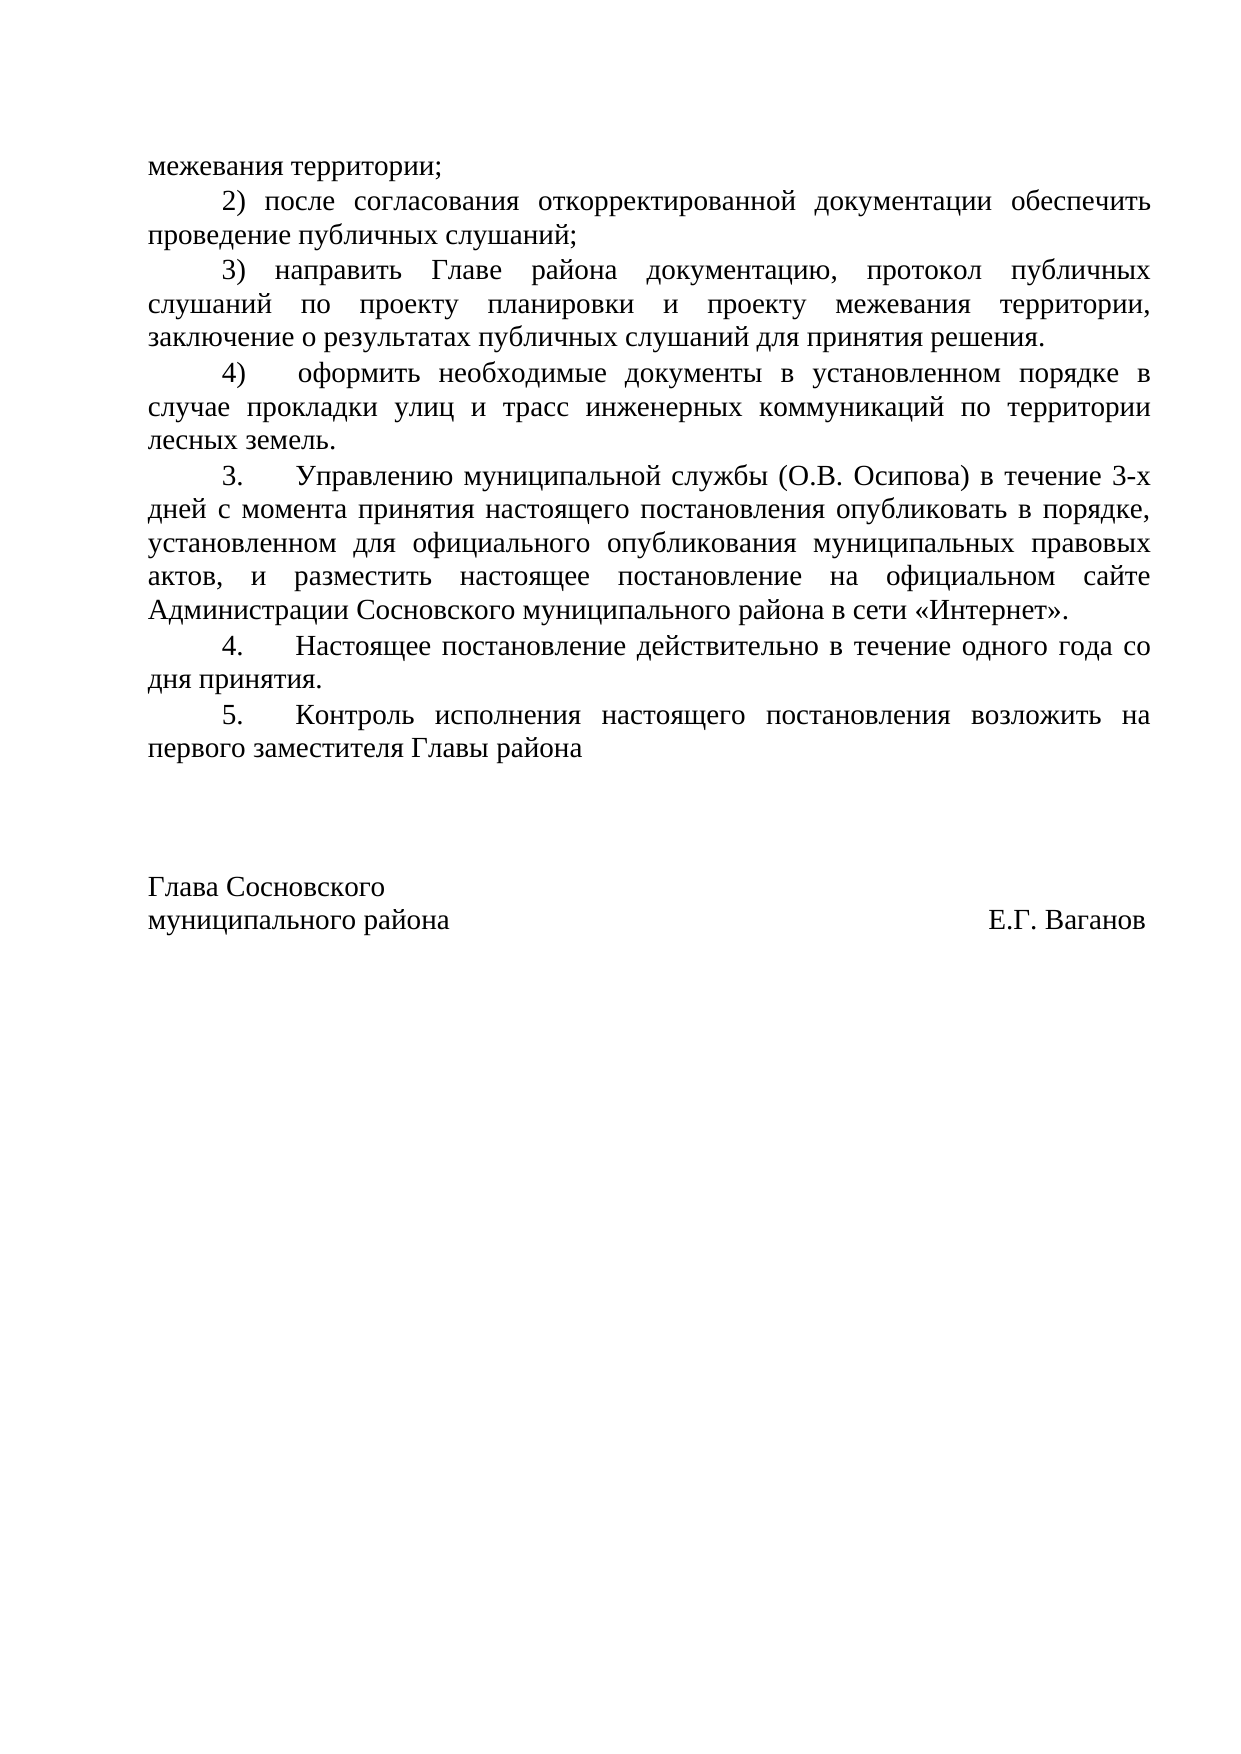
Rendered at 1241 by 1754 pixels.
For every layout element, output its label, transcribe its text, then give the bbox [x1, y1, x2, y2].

list Настоящее постановление действительно в течение одного года со дня принятия. [148, 628, 1152, 695]
text Глава Сосновского [148, 869, 1152, 902]
text 3) направить Главе района документацию, протокол публичных слушаний по проекту планировки и проекту межевания территории, заключение о результатах публичных слушаний для принятия решения. [148, 252, 1152, 353]
text муниципального района Е.Г. Ваганов [148, 902, 1152, 969]
text 2) после согласования откорректированной документации обеспечить проведение публичных слушаний; [148, 183, 1152, 250]
list Управлению муниципальной службы (О.В. Осипова) в течение 3-х дней с момента принятия настоящего постановления опубликовать в порядке, установленном для официального опубликования муниципальных правовых актов, и разместить настоящее постановление на официальном сайте Администрации Сосновского муниципального района в сети «Интернет». [148, 458, 1152, 626]
list Контроль исполнения настоящего постановления возложить на первого заместителя Главы района [148, 697, 1152, 764]
list оформить необходимые документы в установленном порядке в случае прокладки улиц и трасс инженерных коммуникаций по территории лесных земель. [148, 355, 1152, 456]
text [148, 148, 1152, 181]
